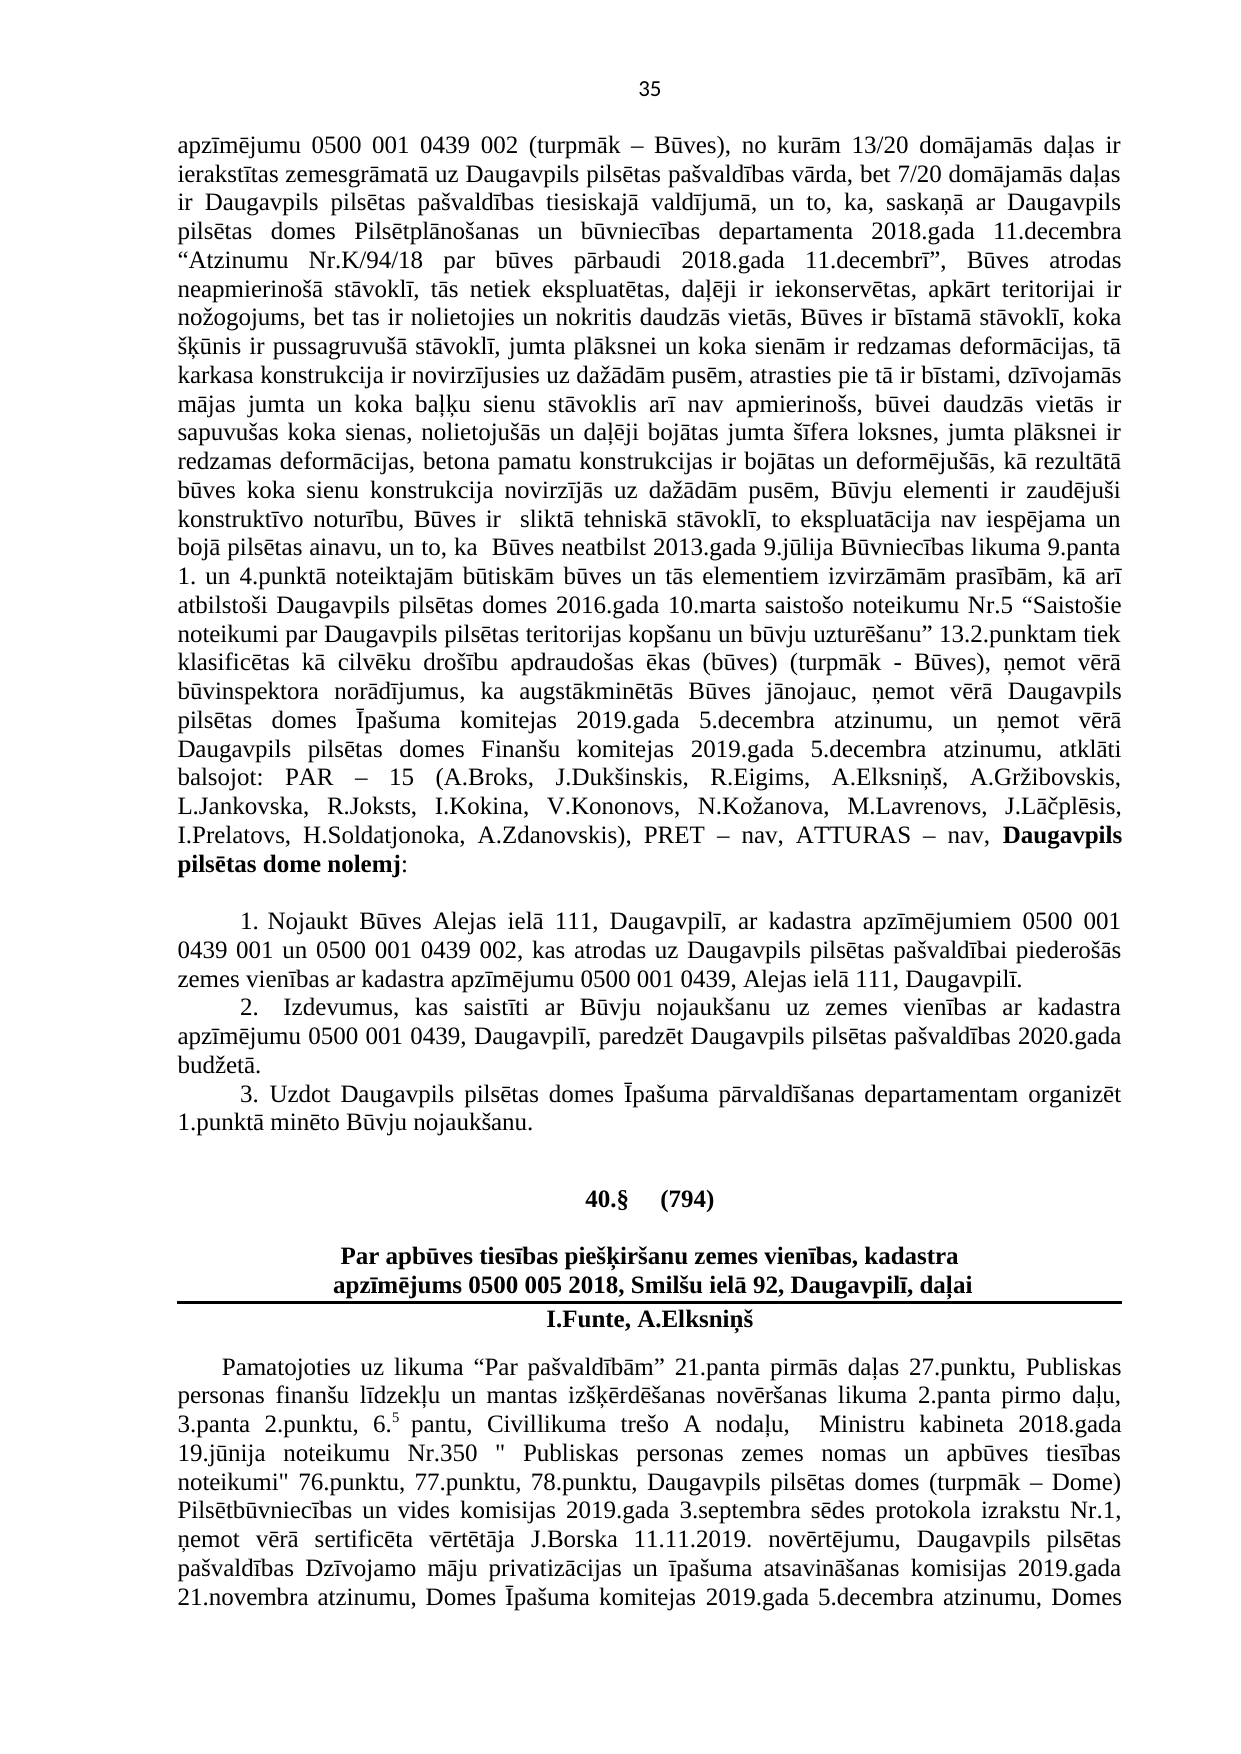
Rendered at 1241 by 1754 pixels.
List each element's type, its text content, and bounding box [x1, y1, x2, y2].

text I.Funte, A.Elksniņš [177, 1304, 1122, 1333]
text 40.§ (794) [177, 1184, 1122, 1213]
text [177, 1352, 1122, 1611]
text Par apbūves tiesības piešķiršanu zemes vienības, kadastra [177, 1241, 1122, 1270]
list Uzdot Daugavpils pilsētas domes Īpašuma pārvaldīšanas departamentam organizēt 1.punktā minēto Būvju nojaukšanu. [177, 1079, 1122, 1136]
text apzīmējums 0500 005 2018, Smilšu ielā 92, Daugavpilī, daļai [177, 1270, 1122, 1301]
list Nojaukt Būves Alejas ielā 111, Daugavpilī, ar kadastra apzīmējumiem 0500 001 0439 001 un 0500 001 0439 002, kas atrodas uz Daugavpils pilsētas pašvaldībai piederošās zemes vienības ar kadastra apzīmējumu 0500 001 0439, Alejas ielā 111, Daugavpilī. [177, 906, 1122, 992]
list Izdevumus, kas saistīti ar Būvju nojaukšanu uz zemes vienības ar kadastra apzīmējumu 0500 001 0439, Daugavpilī, paredzēt Daugavpils pilsētas pašvaldības 2020.gada budžetā. [177, 992, 1122, 1079]
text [177, 130, 1122, 877]
